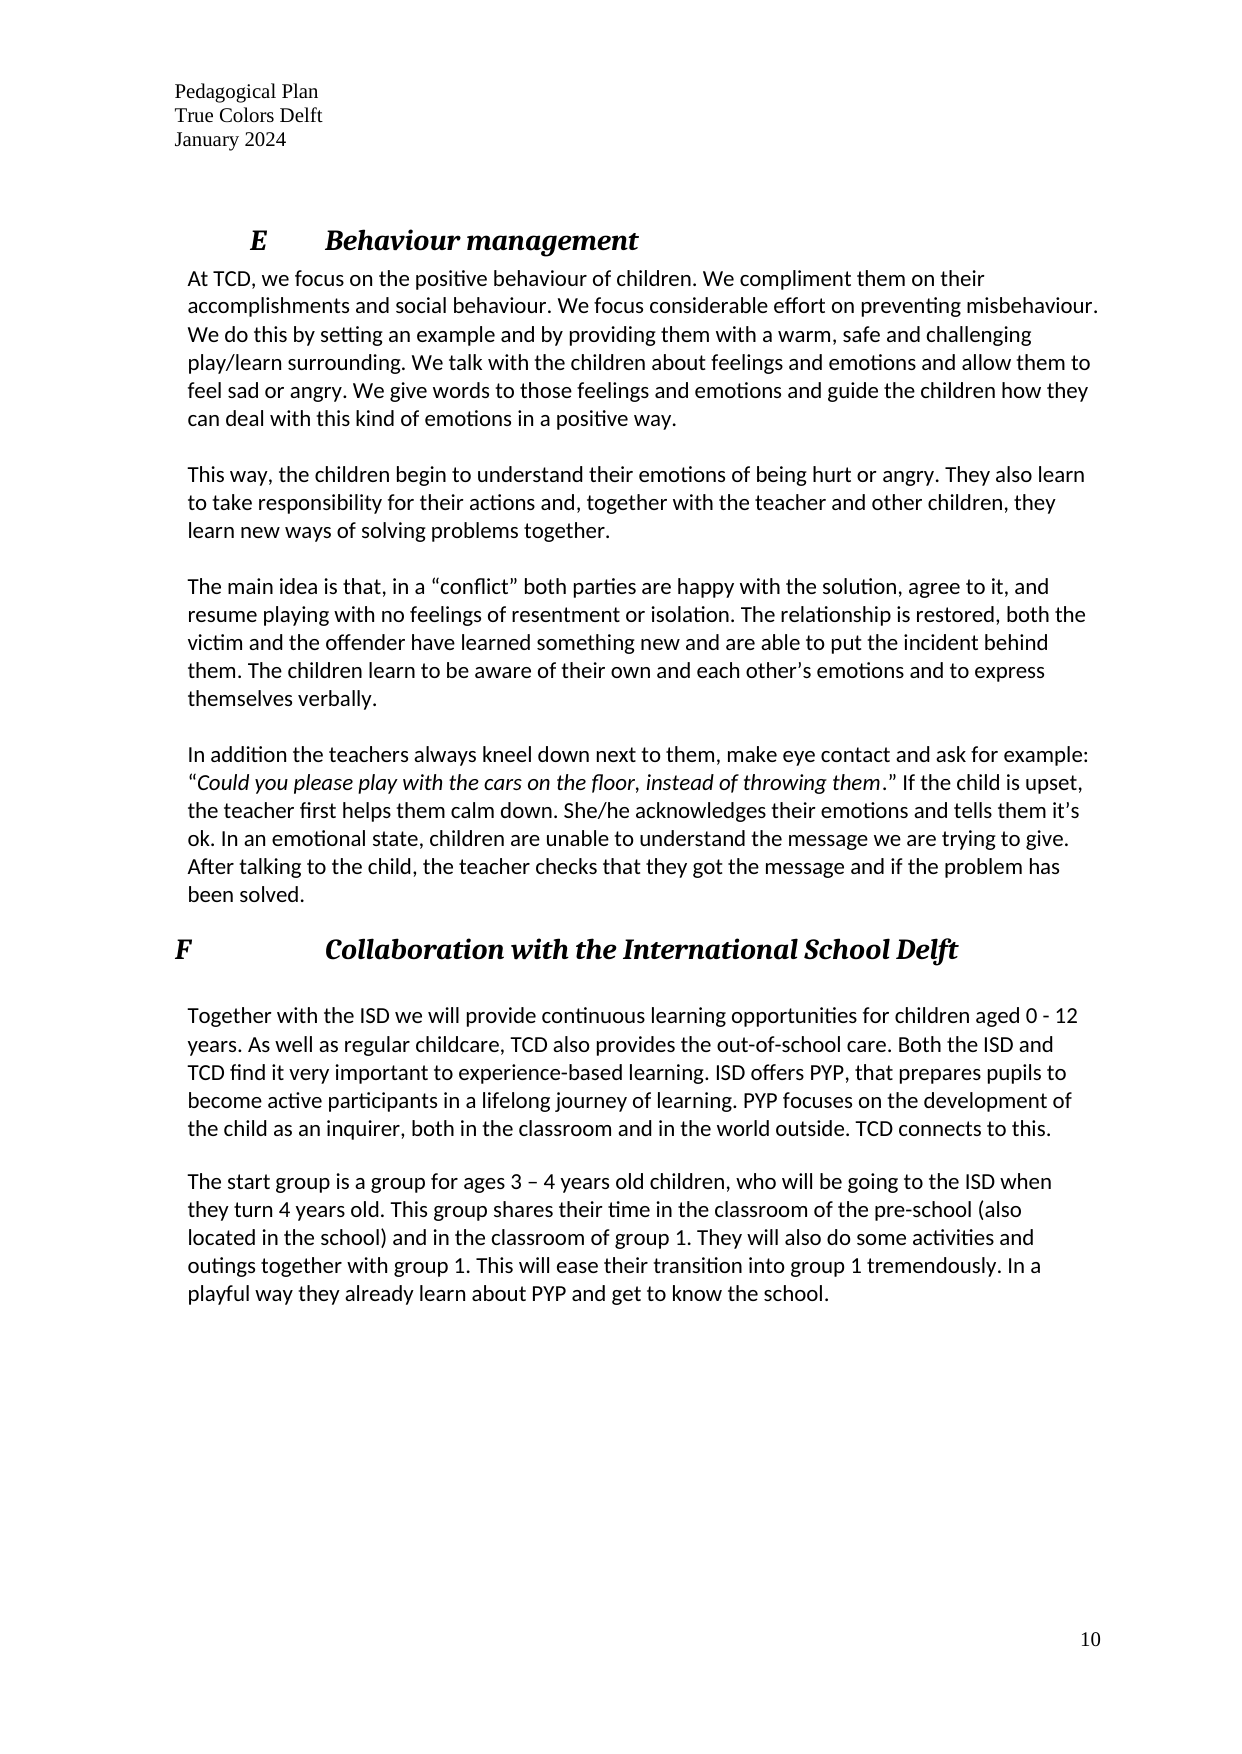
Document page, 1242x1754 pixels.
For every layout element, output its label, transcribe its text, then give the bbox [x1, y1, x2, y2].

text This way, the children begin to understand their emotions of being hurt or angry. They also learn to take responsibility for their actions and, together with the teacher and other children, they learn new ways of solving problems together. [187, 460, 1100, 544]
text At TCD, we focus on the positive behaviour of children. We compliment them on their accomplishments and social behaviour. We focus considerable effort on preventing misbehaviour. We do this by setting an example and by providing them with a warm, safe and challenging play/learn surrounding. We talk with the children about feelings and emotions and allow them to feel sad or angry. We give words to those feelings and emotions and guide the children how they can deal with this kind of emotions in a positive way. [187, 264, 1100, 432]
text The start group is a group for ages 3 – 4 years old children, who will be going to the ISD when they turn 4 years old. This group shares their time in the classroom of the pre-school (also located in the school) and in the classroom of group 1. They will also do some activities and outings together with group 1. This will ease their transition into group 1 tremendously. In a playful way they already learn about PYP and get to know the school. [187, 1143, 1081, 1308]
text The main idea is that, in a “conflict” both parties are happy with the solution, agree to it, and resume playing with no feelings of resentment or isolation. The relationship is restored, both the victim and the offender have learned something new and are able to put the incident behind them. The children learn to be aware of their own and each other’s emotions and to express themselves verbally. [187, 572, 1100, 712]
text In addition the teachers always kneel down next to them, make eye contact and ask for example: “Could you please play with the cars on the floor, instead of throwing them.” If the child is upset, the teacher first helps them calm down. She/he acknowledges their emotions and tells them it’s ok. In an emotional state, children are unable to understand the message we are trying to give. After talking to the child, the teacher checks that they got the message and if the problem has been solved. [187, 740, 1100, 908]
text Together with the ISD we will provide continuous learning opportunities for children aged 0 - 12 years. As well as regular childcare, TCD also provides the out-of-school care. Both the ISD and TCD find it very important to experience-based learning. ISD offers PYP, that prepares pupils to become active participants in a lifelong journey of learning. PYP focuses on the development of the child as an inquirer, both in the classroom and in the world outside. TCD connects to this. [187, 1002, 1081, 1142]
subtitle F Collaboration with the International School Delft [175, 933, 1100, 967]
subtitle E Behaviour management [250, 224, 1100, 257]
